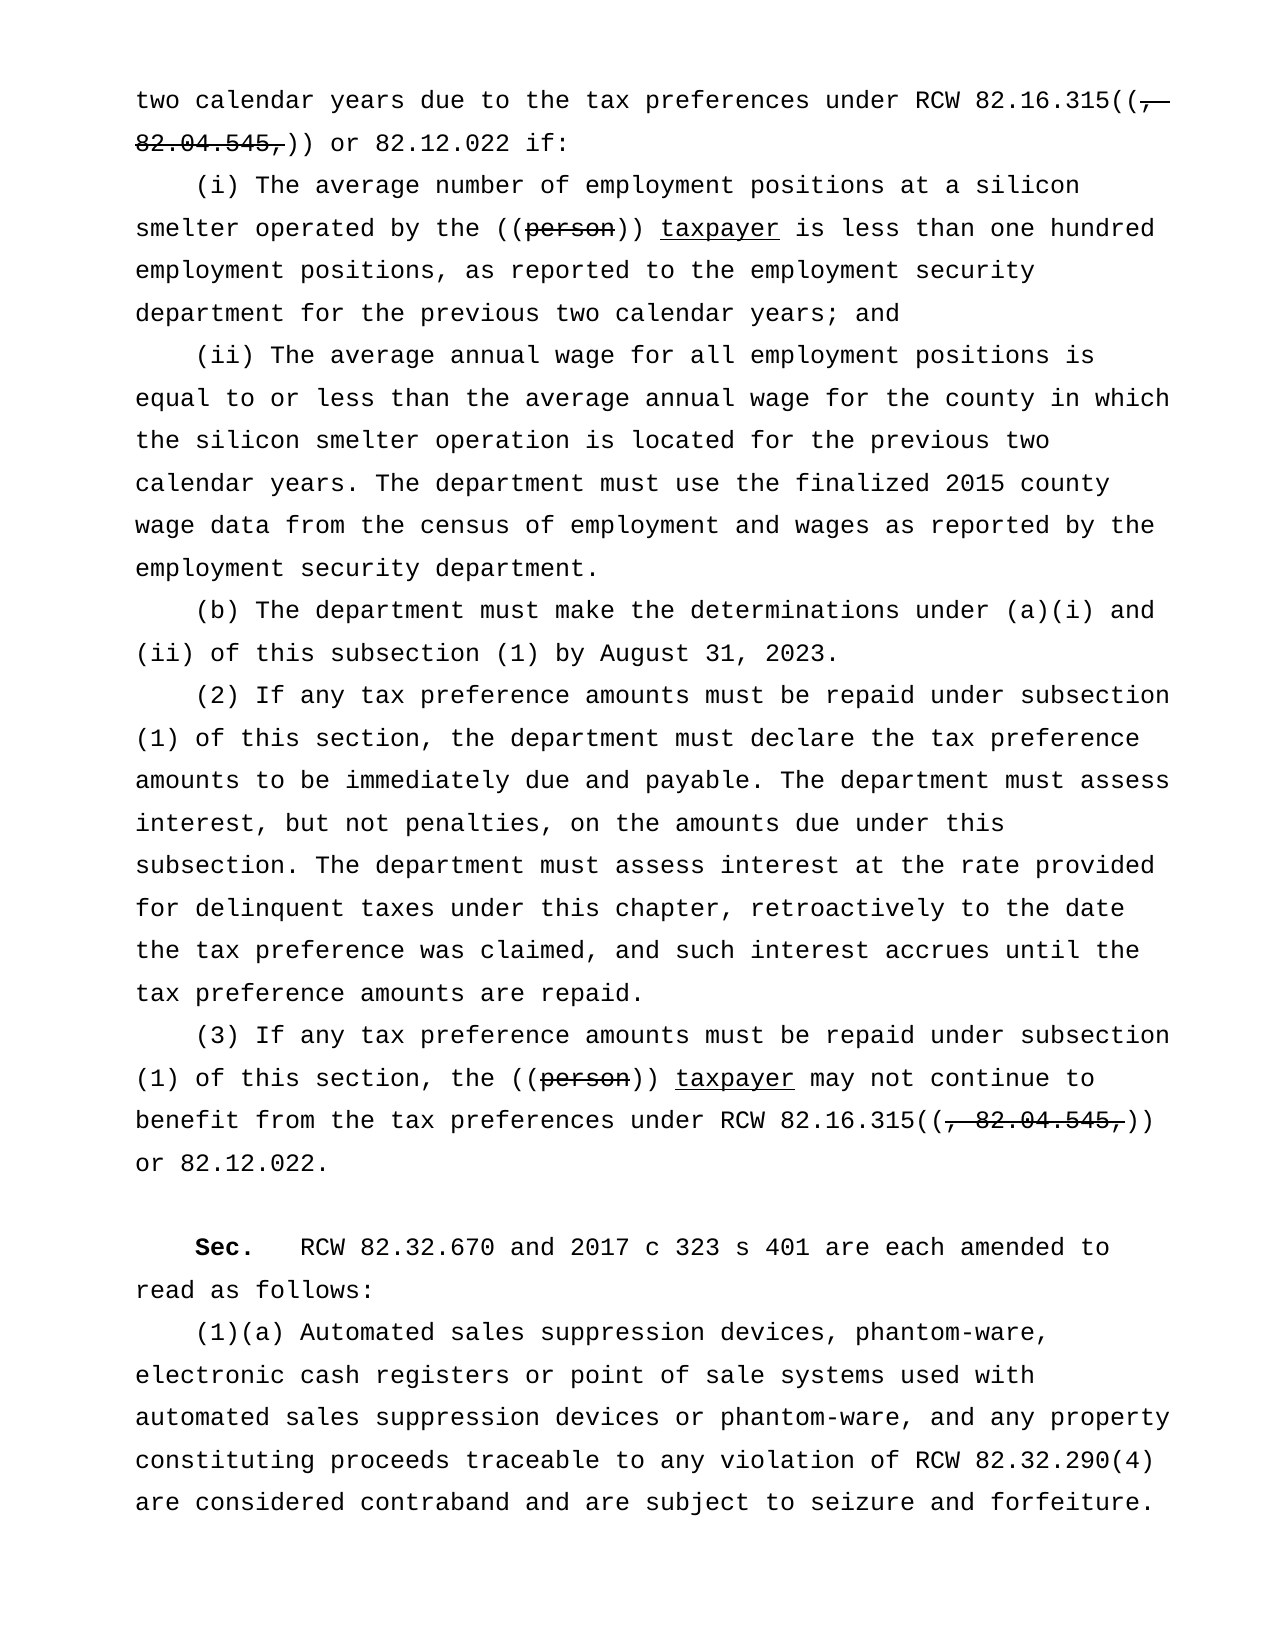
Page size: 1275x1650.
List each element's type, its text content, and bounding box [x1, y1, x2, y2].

text (ii) The average annual wage for all employment positions is equal to or less than the average annual wage for the county in which the silicon smelter operation is located for the previous two calendar years. The department must use the finalized 2015 county wage data from the census of employment and wages as reported by the employment security department. [135, 330, 1170, 585]
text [135, 75, 1170, 160]
text (3) If any tax preference amounts must be repaid under subsection (1) of this section, the ((person)) taxpayer may not continue to benefit from the tax preferences under RCW 82.16.315((, 82.04.545,)) or 82.12.022. [135, 1010, 1170, 1180]
text (1)(a) Automated sales suppression devices, phantom-ware, electronic cash registers or point of sale systems used with automated sales suppression devices or phantom-ware, and any property constituting proceeds traceable to any violation of RCW 82.32.290(4) are considered contraband and are subject to seizure and forfeiture. [135, 1307, 1170, 1519]
text (i) The average number of employment positions at a silicon smelter operated by the ((person)) taxpayer is less than one hundred employment positions, as reported to the employment security department for the previous two calendar years; and [135, 160, 1170, 330]
text (b) The department must make the determinations under (a)(i) and (ii) of this subsection (1) by August 31, 2023. [135, 585, 1170, 670]
text Sec. RCW 82.32.670 and 2017 c 323 s 401 are each amended to read as follows: [135, 1222, 1170, 1307]
text (2) If any tax preference amounts must be repaid under subsection (1) of this section, the department must declare the tax preference amounts to be immediately due and payable. The department must assess interest, but not penalties, on the amounts due under this subsection. The department must assess interest at the rate provided for delinquent taxes under this chapter, retroactively to the date the tax preference was claimed, and such interest accrues until the tax preference amounts are repaid. [135, 670, 1170, 1010]
